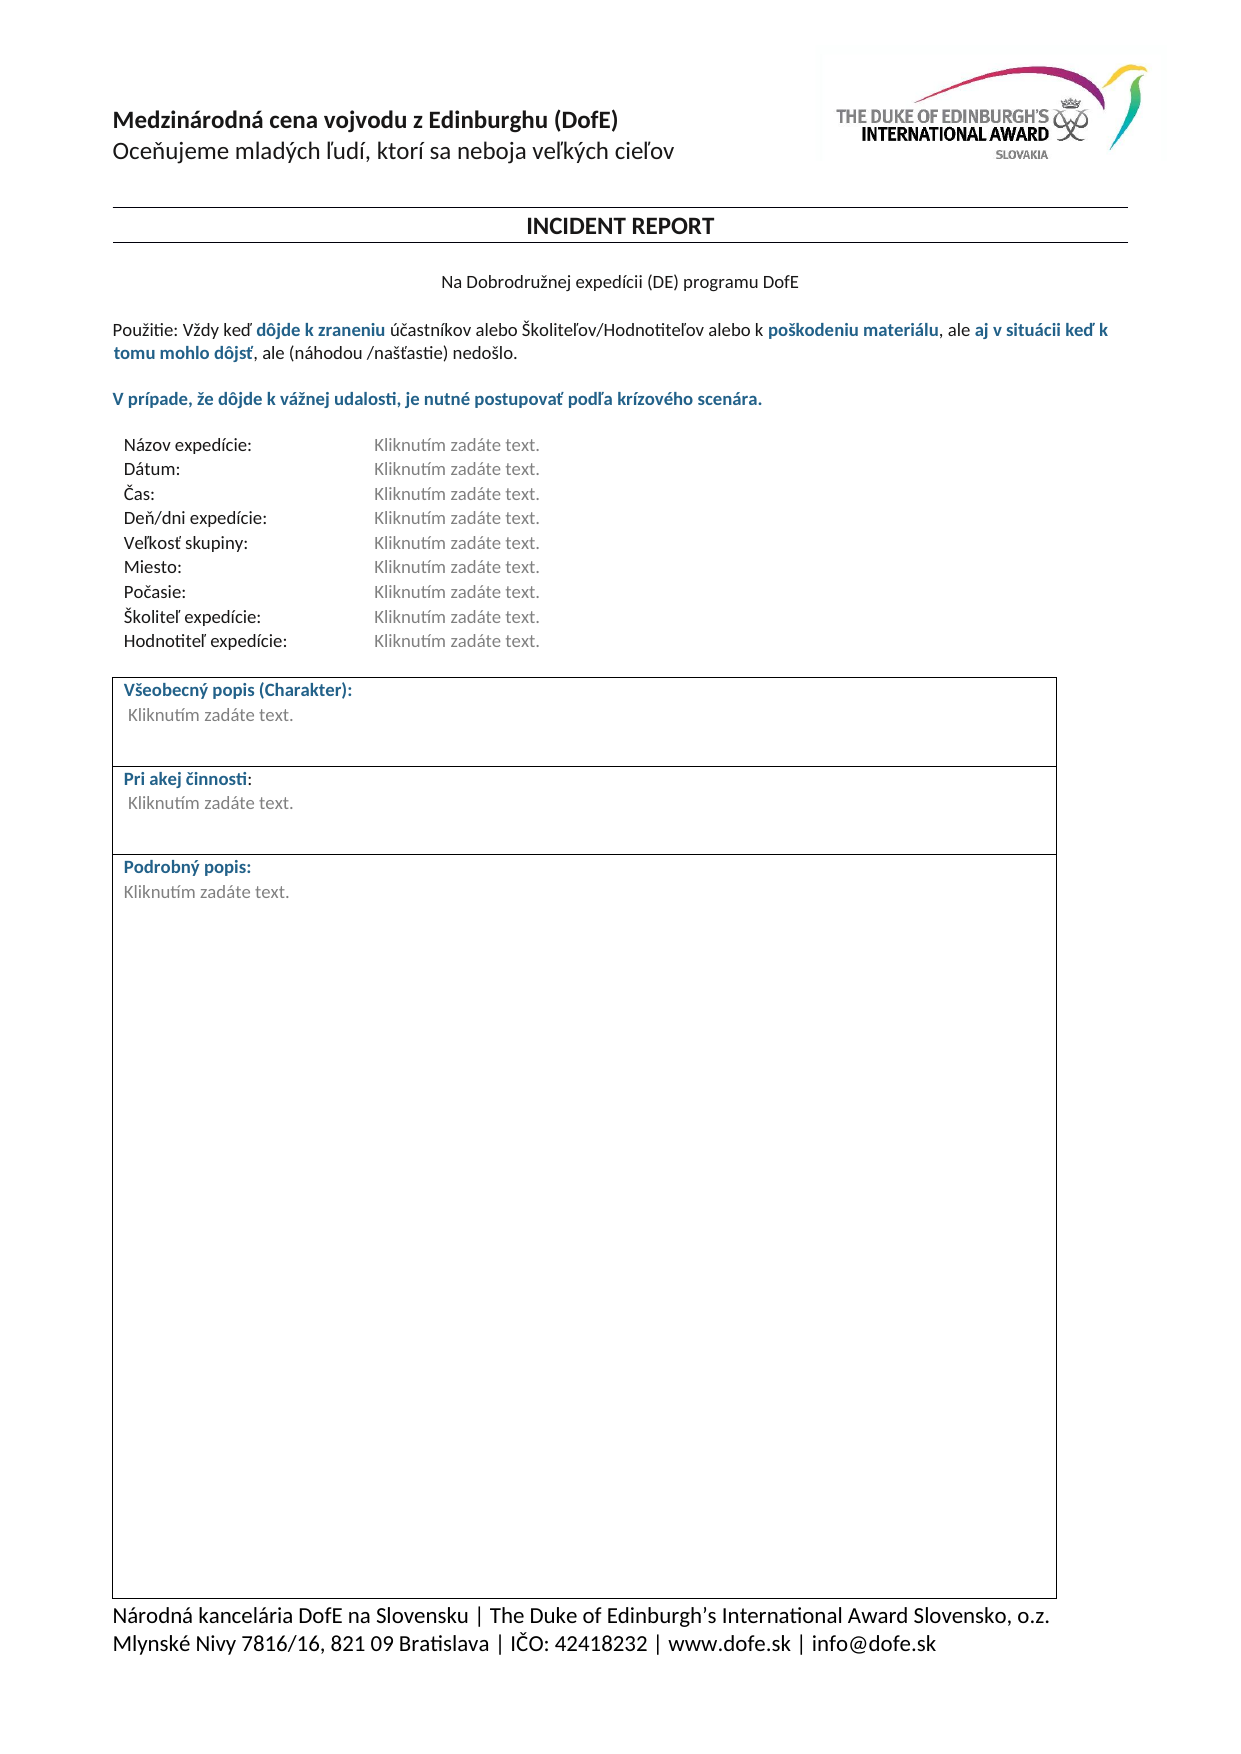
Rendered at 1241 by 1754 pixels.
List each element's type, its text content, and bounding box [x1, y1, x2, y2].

table_cell Veľkosť skupiny: [112, 531, 363, 556]
table_cell Kliknutím zadáte text. [363, 531, 1056, 556]
text Na Dobrodružnej expedícii (DE) programu DofE [112, 271, 1128, 293]
table_cell Dátum: [112, 458, 363, 482]
table_cell Miesto: [112, 556, 363, 580]
table_cell Kliknutím zadáte text. [363, 458, 1056, 482]
table_cell Kliknutím zadáte text. [363, 556, 1056, 580]
table_cell Deň/dni expedície: [112, 507, 363, 531]
subtitle INCIDENT REPORT [112, 208, 1128, 243]
table_cell Čas: [112, 482, 363, 507]
text Použitie: Vždy keď dôjde k zraneniu účastníkov alebo Školiteľov/Hodnotiteľov alebo k poškodeniu materiálu, ale aj v situácii keď k tomu mohlo dôjsť, ale (náhodou /našťastie) nedošlo. [112, 318, 1128, 364]
text V prípade, že dôjde k vážnej udalosti, je nutné postupovať podľa krízového scenára. [112, 387, 1128, 410]
table_cell Pri akej činnosti: Kliknutím zadáte text. [113, 767, 1056, 854]
table_cell Kliknutím zadáte text. [363, 605, 1056, 629]
table_header Všeobecný popis (Charakter): Kliknutím zadáte text. [113, 678, 1056, 766]
table_cell Školiteľ expedície: [112, 605, 363, 629]
table_header Názov expedície: [112, 433, 363, 457]
table_cell Počasie: [112, 580, 363, 605]
table_cell Kliknutím zadáte text. [363, 630, 1056, 654]
table_cell Kliknutím zadáte text. [363, 482, 1056, 507]
picture [815, 45, 1168, 161]
table_cell Kliknutím zadáte text. [363, 507, 1056, 531]
table_cell Kliknutím zadáte text. [363, 580, 1056, 605]
table_cell Hodnotiteľ expedície: [112, 630, 363, 654]
table_header Kliknutím zadáte text. [363, 433, 1056, 457]
table_cell Podrobný popis: Kliknutím zadáte text. [113, 855, 1056, 1598]
